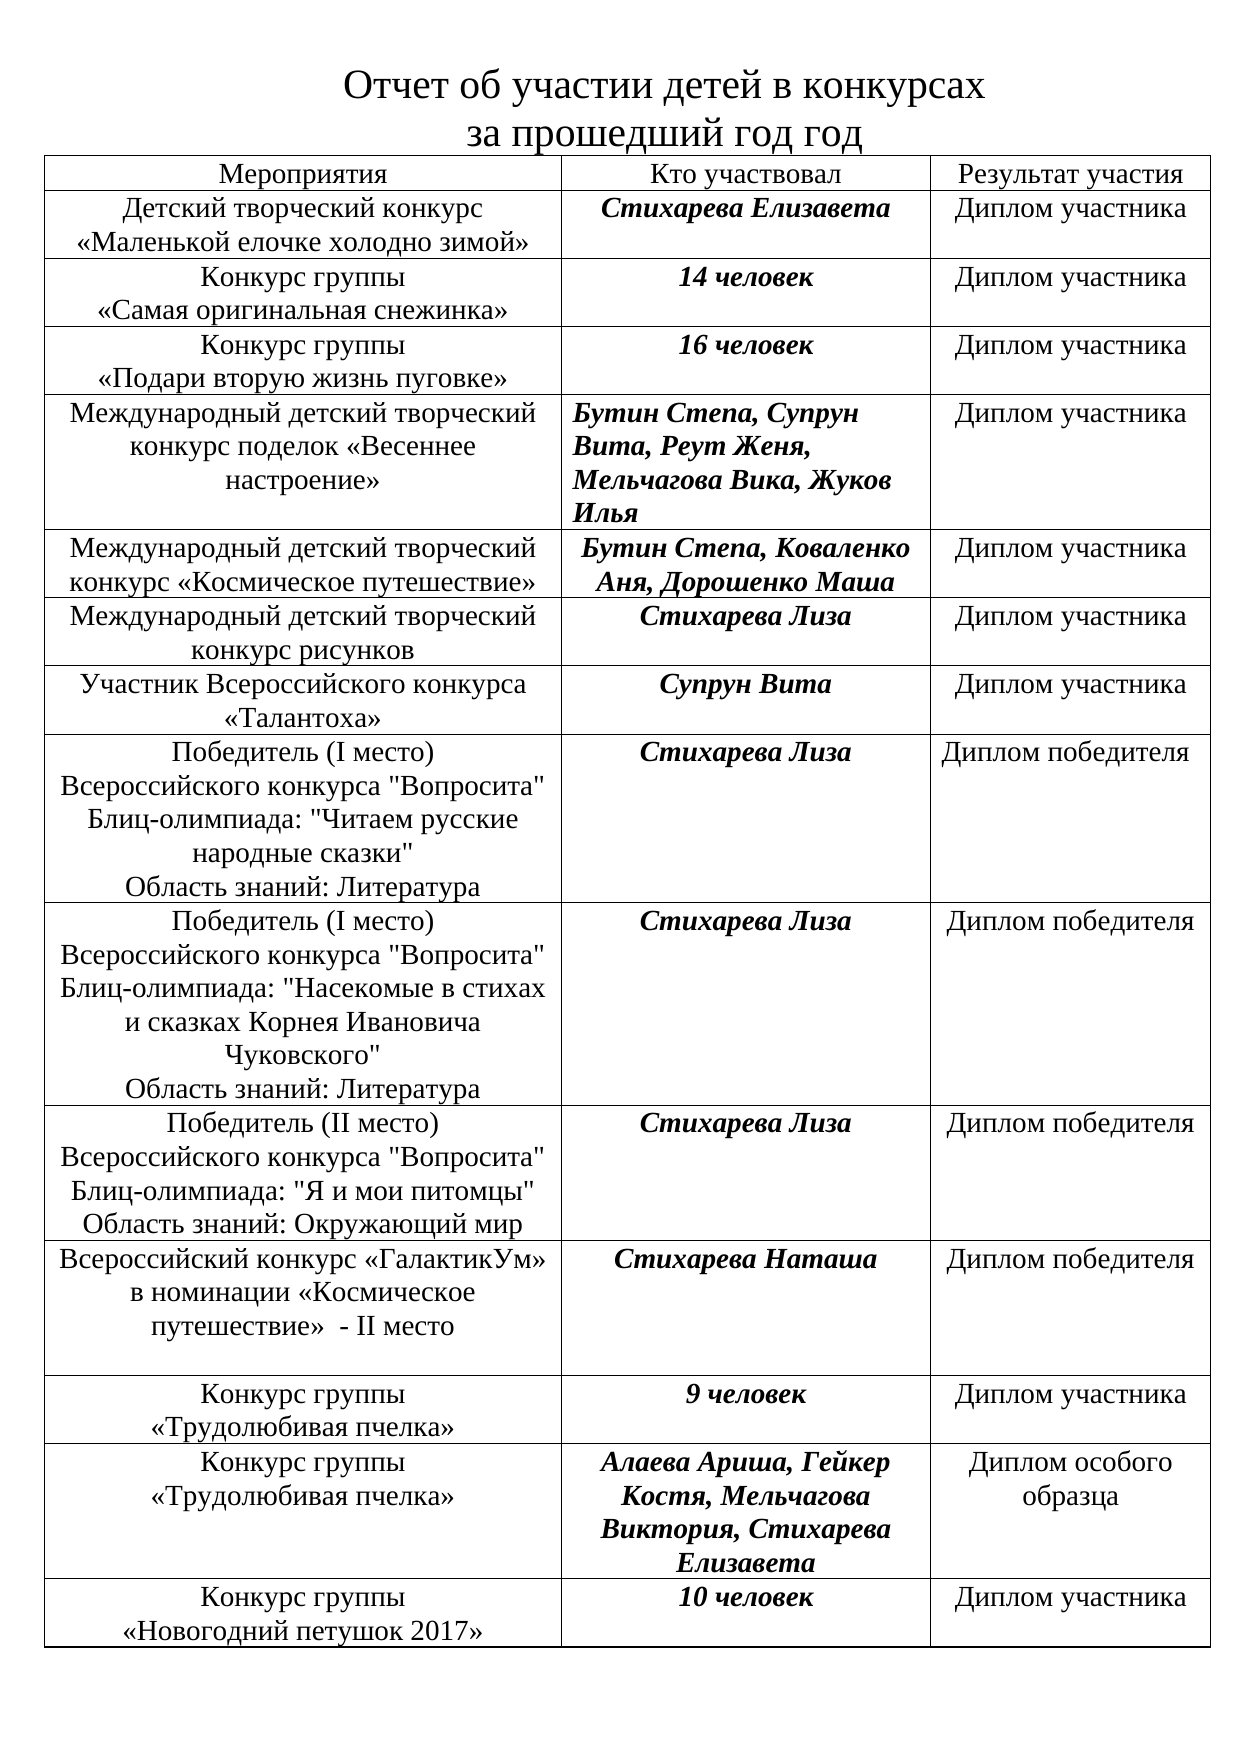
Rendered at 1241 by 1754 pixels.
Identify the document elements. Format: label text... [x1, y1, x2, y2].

table_cell Всероссийский конкурс «ГалактикУм» в номинации «Космическое путешествие» - II место [45, 1241, 561, 1375]
table_cell 14 человек [562, 259, 930, 326]
table_cell Диплом участника [931, 327, 1210, 394]
table_cell Алаева Ариша, Гейкер Костя, Мельчагова Виктория, Стихарева Елизавета [562, 1444, 930, 1578]
table_cell Конкурс группы «Новогодний петушок 2017» [45, 1579, 561, 1646]
table_cell Диплом победителя [931, 903, 1210, 1104]
table_cell Диплом участника [931, 666, 1210, 733]
table_cell Международный детский творческий конкурс поделок «Весеннее настроение» [45, 395, 561, 529]
table_header Мероприятия [45, 156, 561, 189]
table_cell Стихарева Лиза [562, 598, 930, 665]
text за прошедший год год [177, 107, 1152, 155]
table_cell Диплом участника [931, 191, 1210, 258]
table_cell Диплом победителя [931, 1241, 1210, 1375]
table_cell Диплом особого образца [931, 1444, 1210, 1578]
table_cell Победитель (I место) Всероссийского конкурса "Вопросита" Блиц-олимпиада: "Читаем русские народные сказки" Область знаний: Литература [45, 735, 561, 902]
table_cell Диплом победителя [931, 735, 1210, 902]
table_cell Стихарева Лиза [562, 735, 930, 902]
table_cell Диплом победителя [931, 1106, 1210, 1240]
table_cell Бутин Степа, Коваленко Аня, Дорошенко Маша [562, 530, 930, 597]
table_header Результат участия [931, 156, 1210, 189]
table_cell Участник Всероссийского конкурса «Талантоха» [45, 666, 561, 733]
table_cell Конкурс группы «Самая оригинальная снежинка» [45, 259, 561, 326]
table_cell Диплом участника [931, 1579, 1210, 1646]
text Отчет об участии детей в конкурсах [177, 59, 1152, 107]
table_cell Диплом участника [931, 530, 1210, 597]
table_cell Победитель (I место) Всероссийского конкурса "Вопросита" Блиц-олимпиада: "Насекомые в стихах и сказках Корнея Ивановича Чуковского" Область знаний: Литература [45, 903, 561, 1104]
table_cell Бутин Степа, Супрун Вита, Реут Женя, Мельчагова Вика, Жуков Илья [562, 395, 930, 529]
table_cell Стихарева Наташа [562, 1241, 930, 1375]
table_cell Стихарева Лиза [562, 1106, 930, 1240]
table_cell Диплом участника [931, 395, 1210, 529]
table_cell Конкурс группы «Трудолюбивая пчелка» [45, 1376, 561, 1443]
table_cell Диплом участника [931, 259, 1210, 326]
table_header Кто участвовал [562, 156, 930, 189]
table_cell 9 человек [562, 1376, 930, 1443]
table_cell Диплом участника [931, 1376, 1210, 1443]
table_cell Диплом участника [931, 598, 1210, 665]
table_cell 10 человек [562, 1579, 930, 1646]
table_cell Международный детский творческий конкурс «Космическое путешествие» [45, 530, 561, 597]
table_cell 16 человек [562, 327, 930, 394]
table_cell Международный детский творческий конкурс рисунков [45, 598, 561, 665]
table_cell Конкурс группы «Подари вторую жизнь пуговке» [45, 327, 561, 394]
table_cell Стихарева Лиза [562, 903, 930, 1104]
table_cell Стихарева Елизавета [562, 191, 930, 258]
table_cell Супрун Вита [562, 666, 930, 733]
table_cell Детский творческий конкурс «Маленькой елочке холодно зимой» [45, 191, 561, 258]
table_cell Конкурс группы «Трудолюбивая пчелка» [45, 1444, 561, 1578]
table_cell Победитель (II место) Всероссийского конкурса "Вопросита" Блиц-олимпиада: "Я и мои питомцы" Область знаний: Окружающий мир [45, 1106, 561, 1240]
